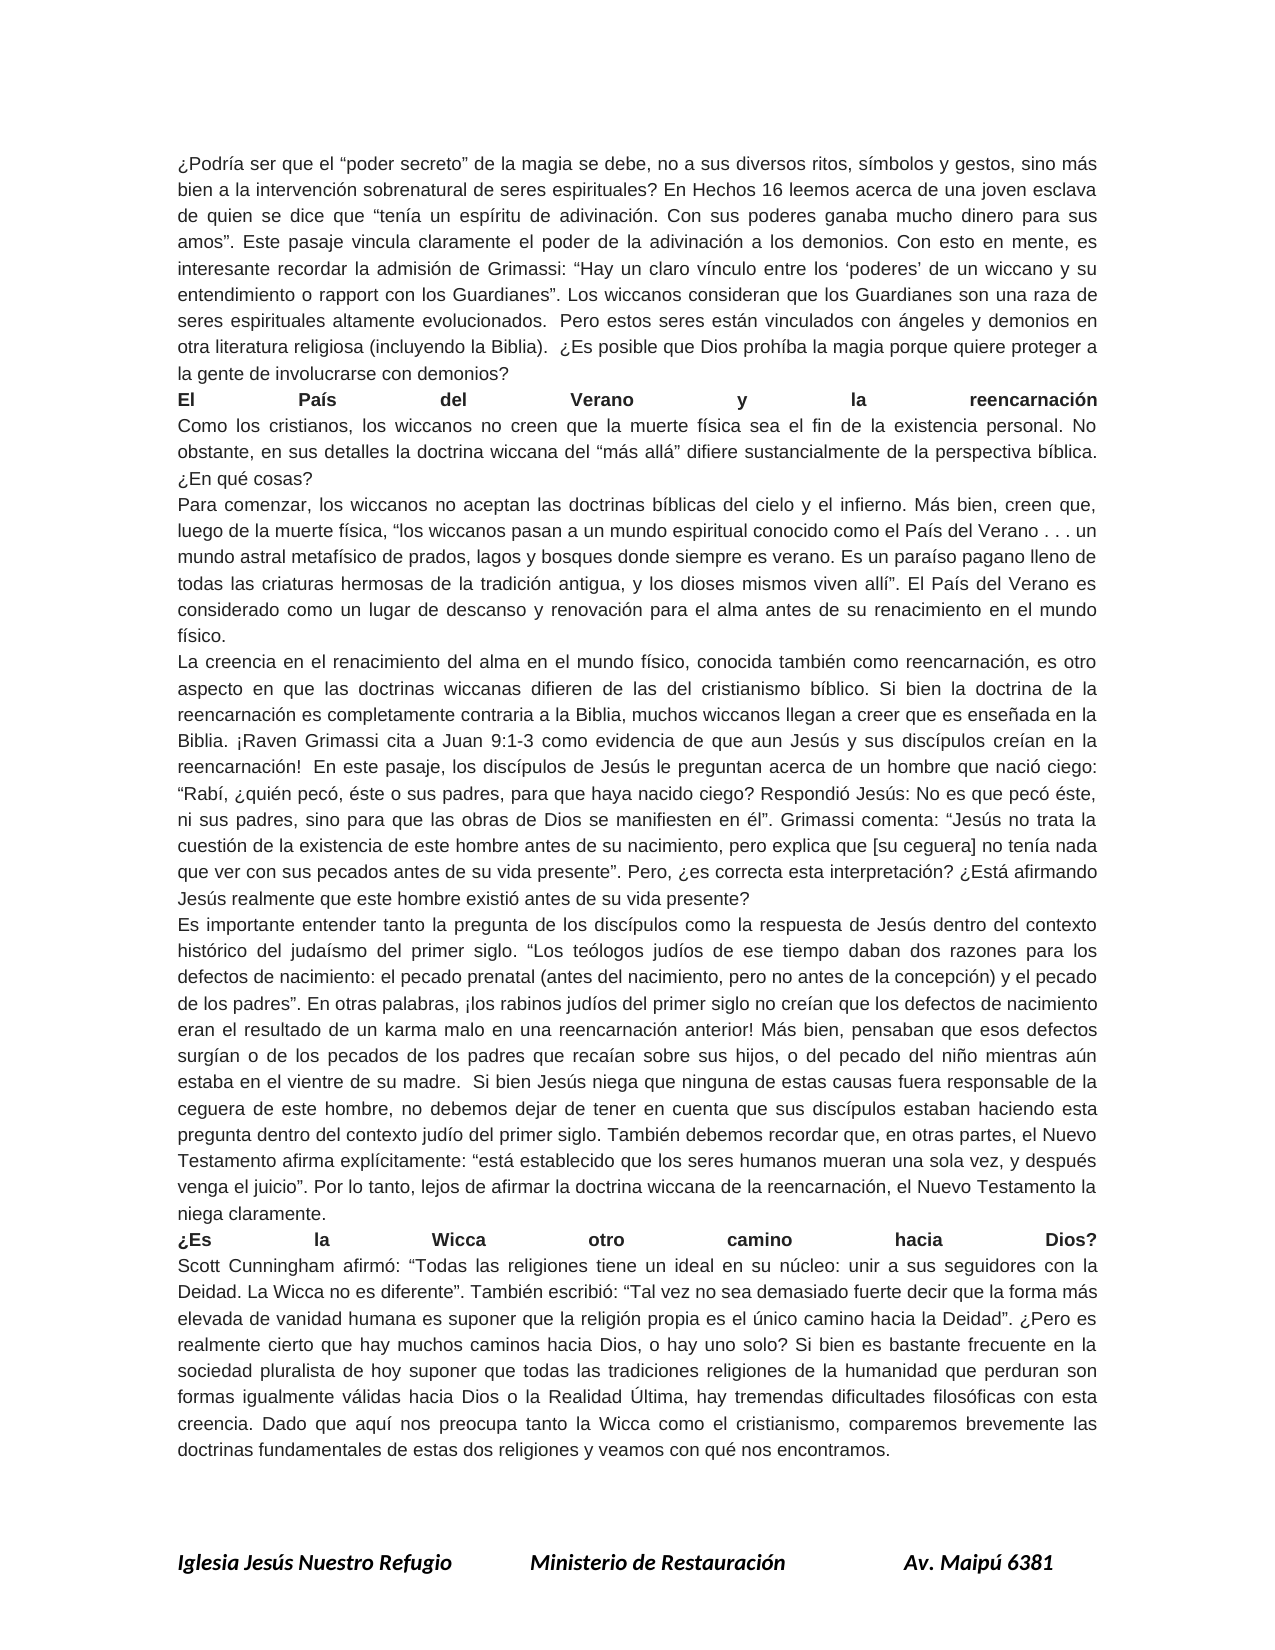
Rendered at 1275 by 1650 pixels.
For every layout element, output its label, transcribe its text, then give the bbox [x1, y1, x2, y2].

text ¿Es la Wicca otro camino hacia Dios? Scott Cunningham afirmó: “Todas las religiones tiene un ideal en su núcleo: unir a sus seguidores con la Deidad. La Wicca no es diferente”. También escribió: “Tal vez no sea demasiado fuerte decir que la forma más elevada de vanidad humana es suponer que la religión propia es el único camino hacia la Deidad”. ¿Pero es realmente cierto que hay muchos caminos hacia Dios, o hay uno solo? Si bien es bastante frecuente en la sociedad pluralista de hoy suponer que todas las tradiciones religiones de la humanidad que perduran son formas igualmente válidas hacia Dios o la Realidad Última, hay tremendas dificultades filosóficas con esta creencia. Dado que aquí nos preocupa tanto la Wicca como el cristianismo, comparemos brevemente las doctrinas fundamentales de estas dos religiones y veamos con qué nos encontramos. [177, 1224, 1098, 1460]
text Es importante entender tanto la pregunta de los discípulos como la respuesta de Jesús dentro del contexto histórico del judaísmo del primer siglo. “Los teólogos judíos de ese tiempo daban dos razones para los defectos de nacimiento: el pecado prenatal (antes del nacimiento, pero no antes de la concepción) y el pecado de los padres”. En otras palabras, ¡los rabinos judíos del primer siglo no creían que los defectos de nacimiento eran el resultado de un karma malo en una reencarnación anterior! Más bien, pensaban que esos defectos surgían o de los pecados de los padres que recaían sobre sus hijos, o del pecado del niño mientras aún estaba en el vientre de su madre. Si bien Jesús niega que ninguna de estas causas fuera responsable de la ceguera de este hombre, no debemos dejar de tener en cuenta que sus discípulos estaban haciendo esta pregunta dentro del contexto judío del primer siglo. También debemos recordar que, en otras partes, el Nuevo Testamento afirma explícitamente: “está establecido que los seres humanos mueran una sola vez, y después venga el juicio”. Por lo tanto, lejos de afirmar la doctrina wiccana de la reencarnación, el Nuevo Testamento la niega claramente. [177, 909, 1098, 1224]
text Para comenzar, los wiccanos no aceptan las doctrinas bíblicas del cielo y el infierno. Más bien, creen que, luego de la muerte física, “los wiccanos pasan a un mundo espiritual conocido como el País del Verano . . . un mundo astral metafísico de prados, lagos y bosques donde siempre es verano. Es un paraíso pagano lleno de todas las criaturas hermosas de la tradición antigua, y los dioses mismos viven allí”. El País del Verano es considerado como un lugar de descanso y renovación para el alma antes de su renacimiento en el mundo físico. [177, 489, 1098, 646]
text El País del Verano y la reencarnación Como los cristianos, los wiccanos no creen que la muerte física sea el fin de la existencia personal. No obstante, en sus detalles la doctrina wiccana del “más allá” difiere sustancialmente de la perspectiva bíblica. ¿En qué cosas? [177, 384, 1098, 489]
text La creencia en el renacimiento del alma en el mundo físico, conocida también como reencarnación, es otro aspecto en que las doctrinas wiccanas difieren de las del cristianismo bíblico. Si bien la doctrina de la reencarnación es completamente contraria a la Biblia, muchos wiccanos llegan a creer que es enseñada en la Biblia. ¡Raven Grimassi cita a Juan 9:1-3 como evidencia de que aun Jesús y sus discípulos creían en la reencarnación! En este pasaje, los discípulos de Jesús le preguntan acerca de un hombre que nació ciego: “Rabí, ¿quién pecó, éste o sus padres, para que haya nacido ciego? Respondió Jesús: No es que pecó éste, ni sus padres, sino para que las obras de Dios se manifiesten en él”. Grimassi comenta: “Jesús no trata la cuestión de la existencia de este hombre antes de su nacimiento, pero explica que [su ceguera] no tenía nada que ver con sus pecados antes de su vida presente”. Pero, ¿es correcta esta interpretación? ¿Está afirmando Jesús realmente que este hombre existió antes de su vida presente? [177, 646, 1098, 909]
text ¿Podría ser que el “poder secreto” de la magia se debe, no a sus diversos ritos, símbolos y gestos, sino más bien a la intervención sobrenatural de seres espirituales? En Hechos 16 leemos acerca de una joven esclava de quien se dice que “tenía un espíritu de adivinación. Con sus poderes ganaba mucho dinero para sus amos”. Este pasaje vincula claramente el poder de la adivinación a los demonios. Con esto en mente, es interesante recordar la admisión de Grimassi: “Hay un claro vínculo entre los ‘poderes’ de un wiccano y su entendimiento o rapport con los Guardianes”. Los wiccanos consideran que los Guardianes son una raza de seres espirituales altamente evolucionados. Pero estos seres están vinculados con ángeles y demonios en otra literatura religiosa (incluyendo la Biblia). ¿Es posible que Dios prohíba la magia porque quiere proteger a la gente de involucrarse con demonios? [177, 148, 1098, 384]
